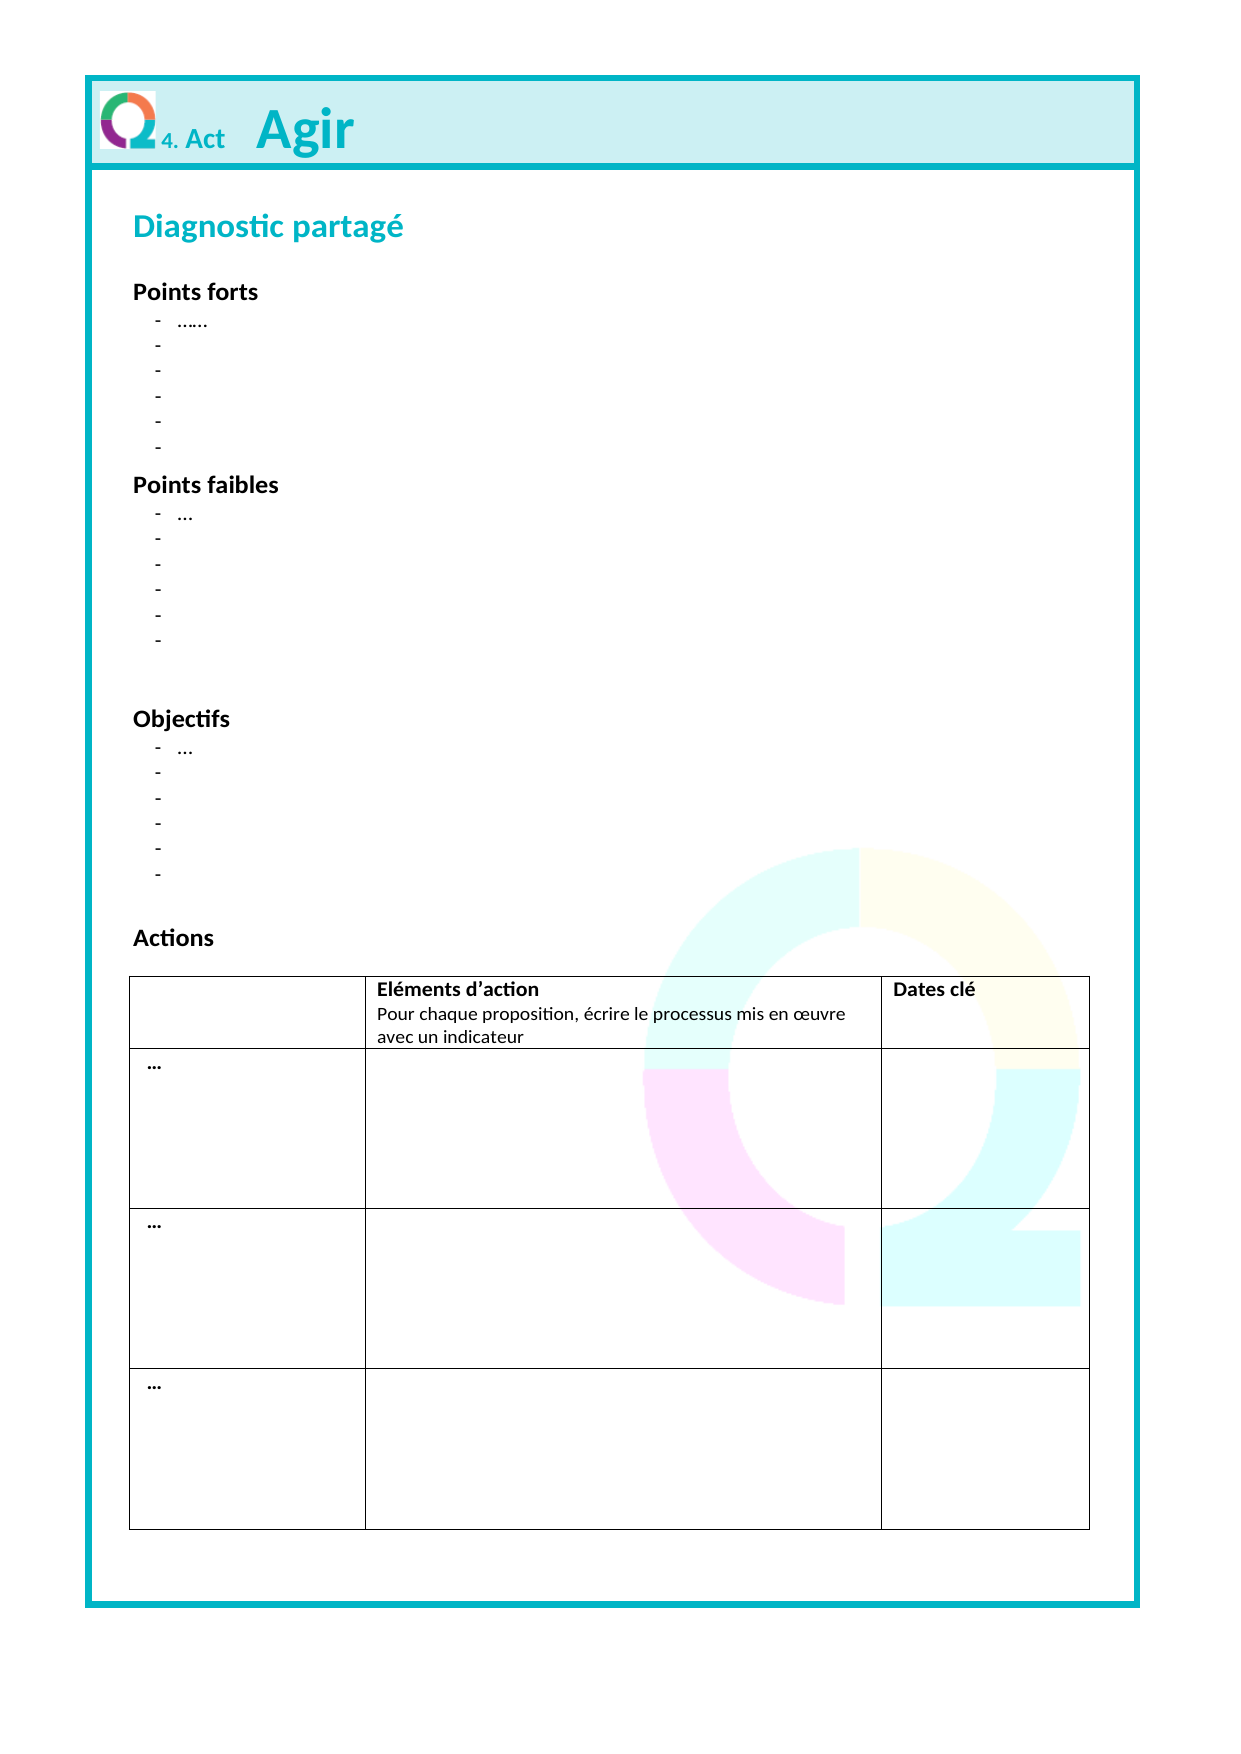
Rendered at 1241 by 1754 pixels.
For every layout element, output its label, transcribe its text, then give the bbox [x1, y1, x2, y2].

table_cell Diagnostic partagé Points forts …… Points faibles … Objectifs … Actions [92, 170, 1134, 1601]
table_header 4. Act Agir [92, 81, 1134, 163]
